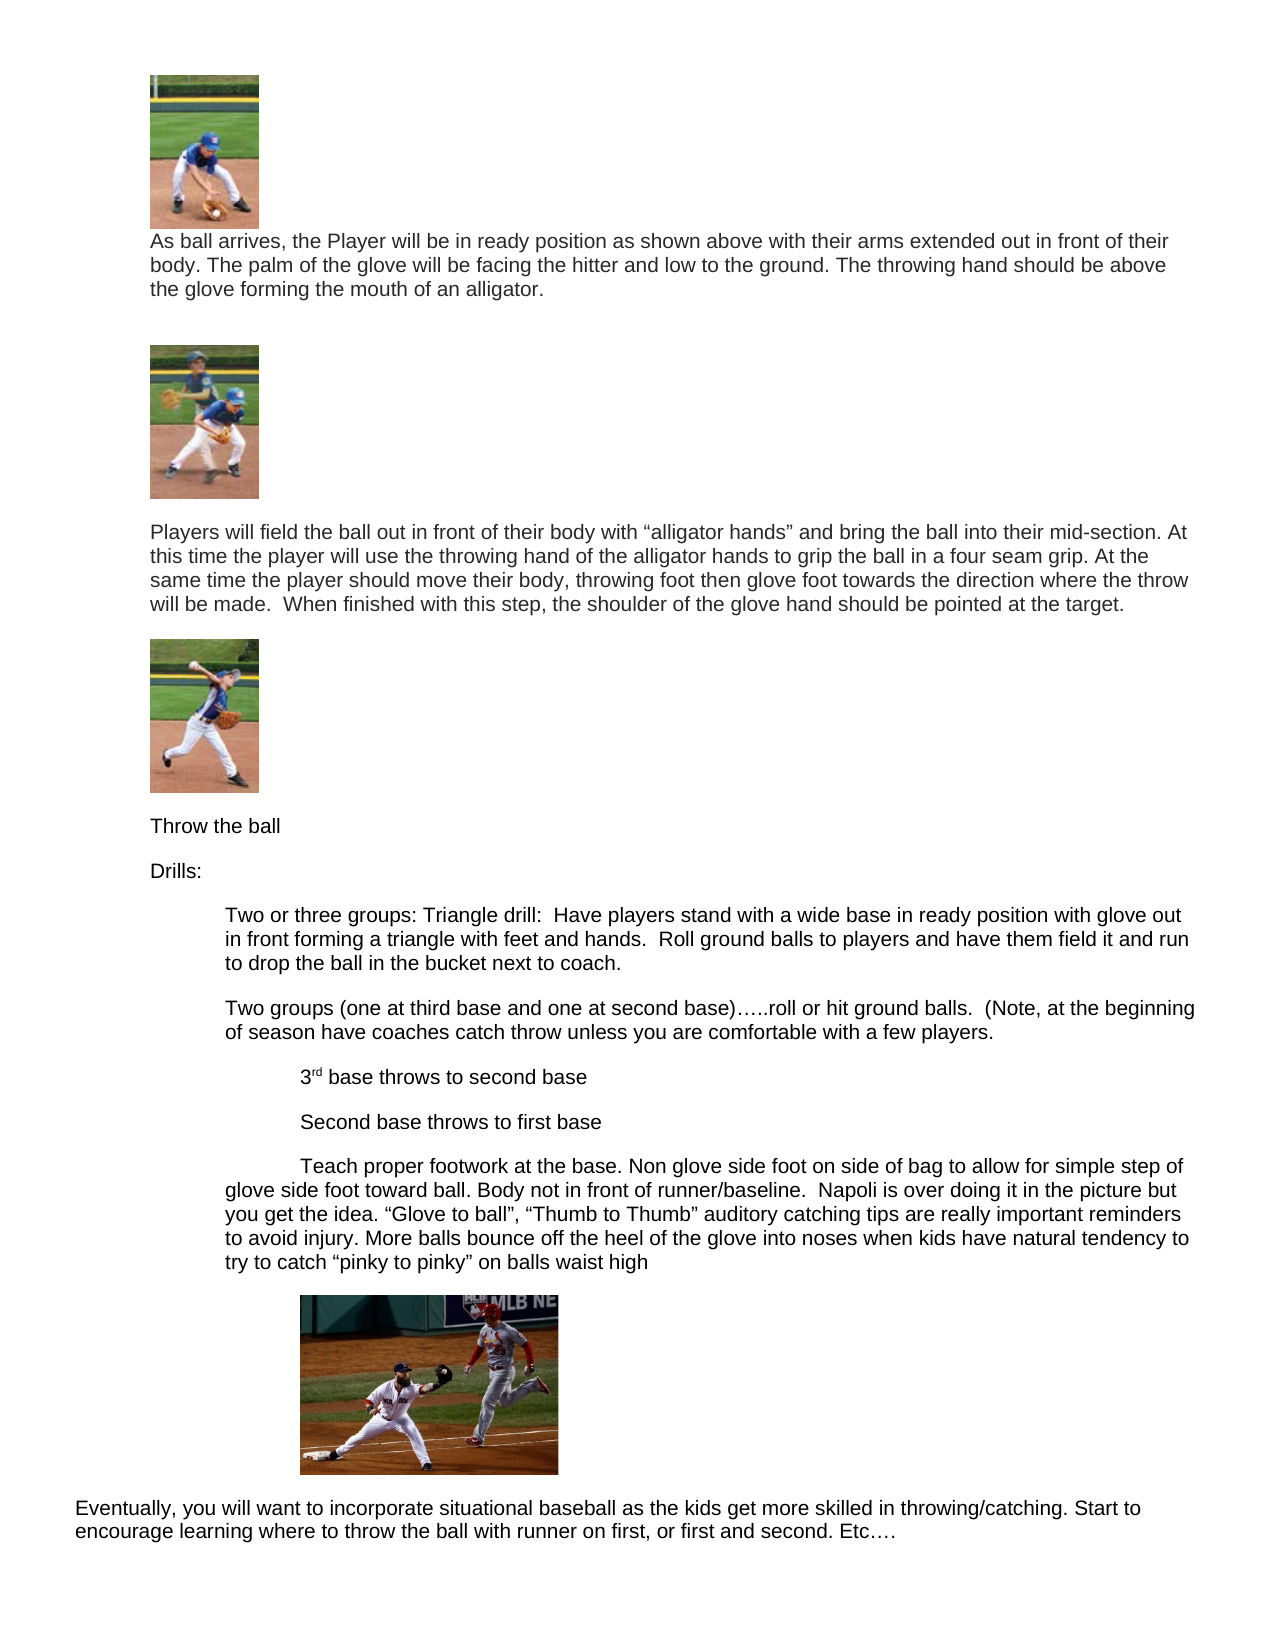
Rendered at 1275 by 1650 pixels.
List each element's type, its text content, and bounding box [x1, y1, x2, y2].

text As ball arrives, the Player will be in ready position as shown above with their arms extended out in front of their body. The palm of the glove will be facing the hitter and low to the ground. The throwing hand should be above the glove forming the mouth of an alligator. [150, 228, 1200, 300]
text Players will field the ball out in front of their body with “alligator hands” and bring the ball into their mid-section. At this time the player will use the throwing hand of the alligator hands to grip the ball in a four seam grip. At the same time the player should move their body, throwing foot then glove foot towards the direction where the throw will be made. When finished with this step, the shoulder of the glove hand should be pointed at the target. [150, 519, 1200, 615]
text Eventually, you will want to incorporate situational baseball as the kids get more skilled in throwing/catching. Start to encourage learning where to throw the ball with runner on first, or first and second. Etc…. [75, 1495, 1200, 1543]
text Drills: [150, 858, 1200, 882]
text Second base throws to first base [225, 1109, 1200, 1133]
text 3rd base throws to second base [225, 1065, 1200, 1089]
text Two groups (one at third base and one at second base)…..roll or hit ground balls. (Note, at the beginning of season have coaches catch throw unless you are comfortable with a few players. [225, 996, 1200, 1044]
text Teach proper footwork at the base. Non glove side foot on side of bag to allow for simple step of glove side foot toward ball. Body not in front of runner/baseline. Napoli is over doing it in the picture but you get the idea. “Glove to ball”, “Thumb to Thumb” auditory catching tips are really important reminders to avoid injury. More balls bounce off the heel of the glove into noses when kids have natural tendency to try to catch “pinky to pinky” on balls waist high [225, 1154, 1200, 1274]
text Throw the ball [150, 814, 1200, 838]
text Two or three groups: Triangle drill: Have players stand with a wide base in ready position with glove out in front forming a triangle with feet and hands. Roll ground balls to players and have them field it and run to drop the ball in the bucket next to coach. [225, 903, 1200, 975]
picture [300, 1295, 559, 1475]
